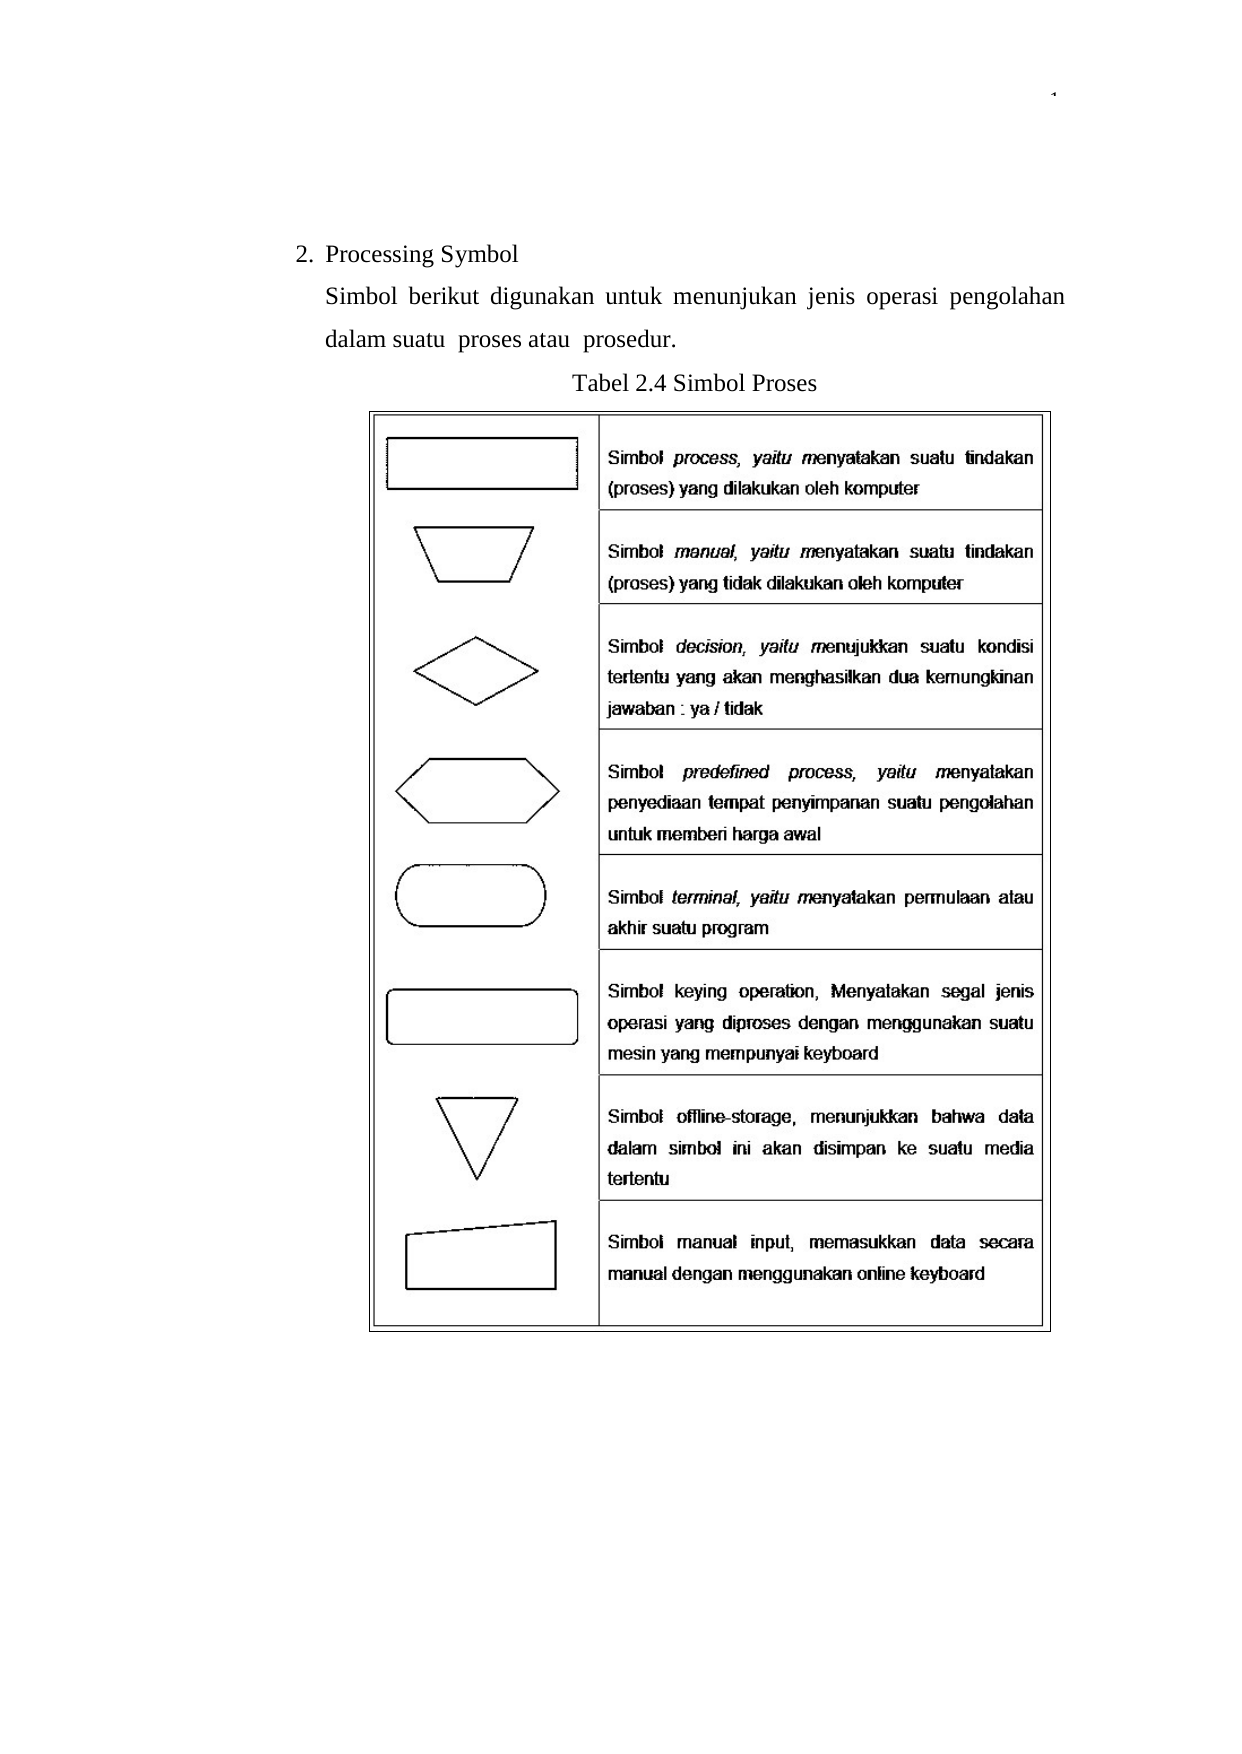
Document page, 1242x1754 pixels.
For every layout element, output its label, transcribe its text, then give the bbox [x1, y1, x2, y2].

picture [370, 412, 1050, 1331]
text 2. Processing Symbol [295, 239, 1077, 268]
text Tabel 2.4 Simbol Proses [572, 368, 1077, 397]
text Simbol berikut digunakan untuk menunjukan jenis operasi pengolahan dalam suatu proses atau prosedur. [325, 281, 1069, 353]
